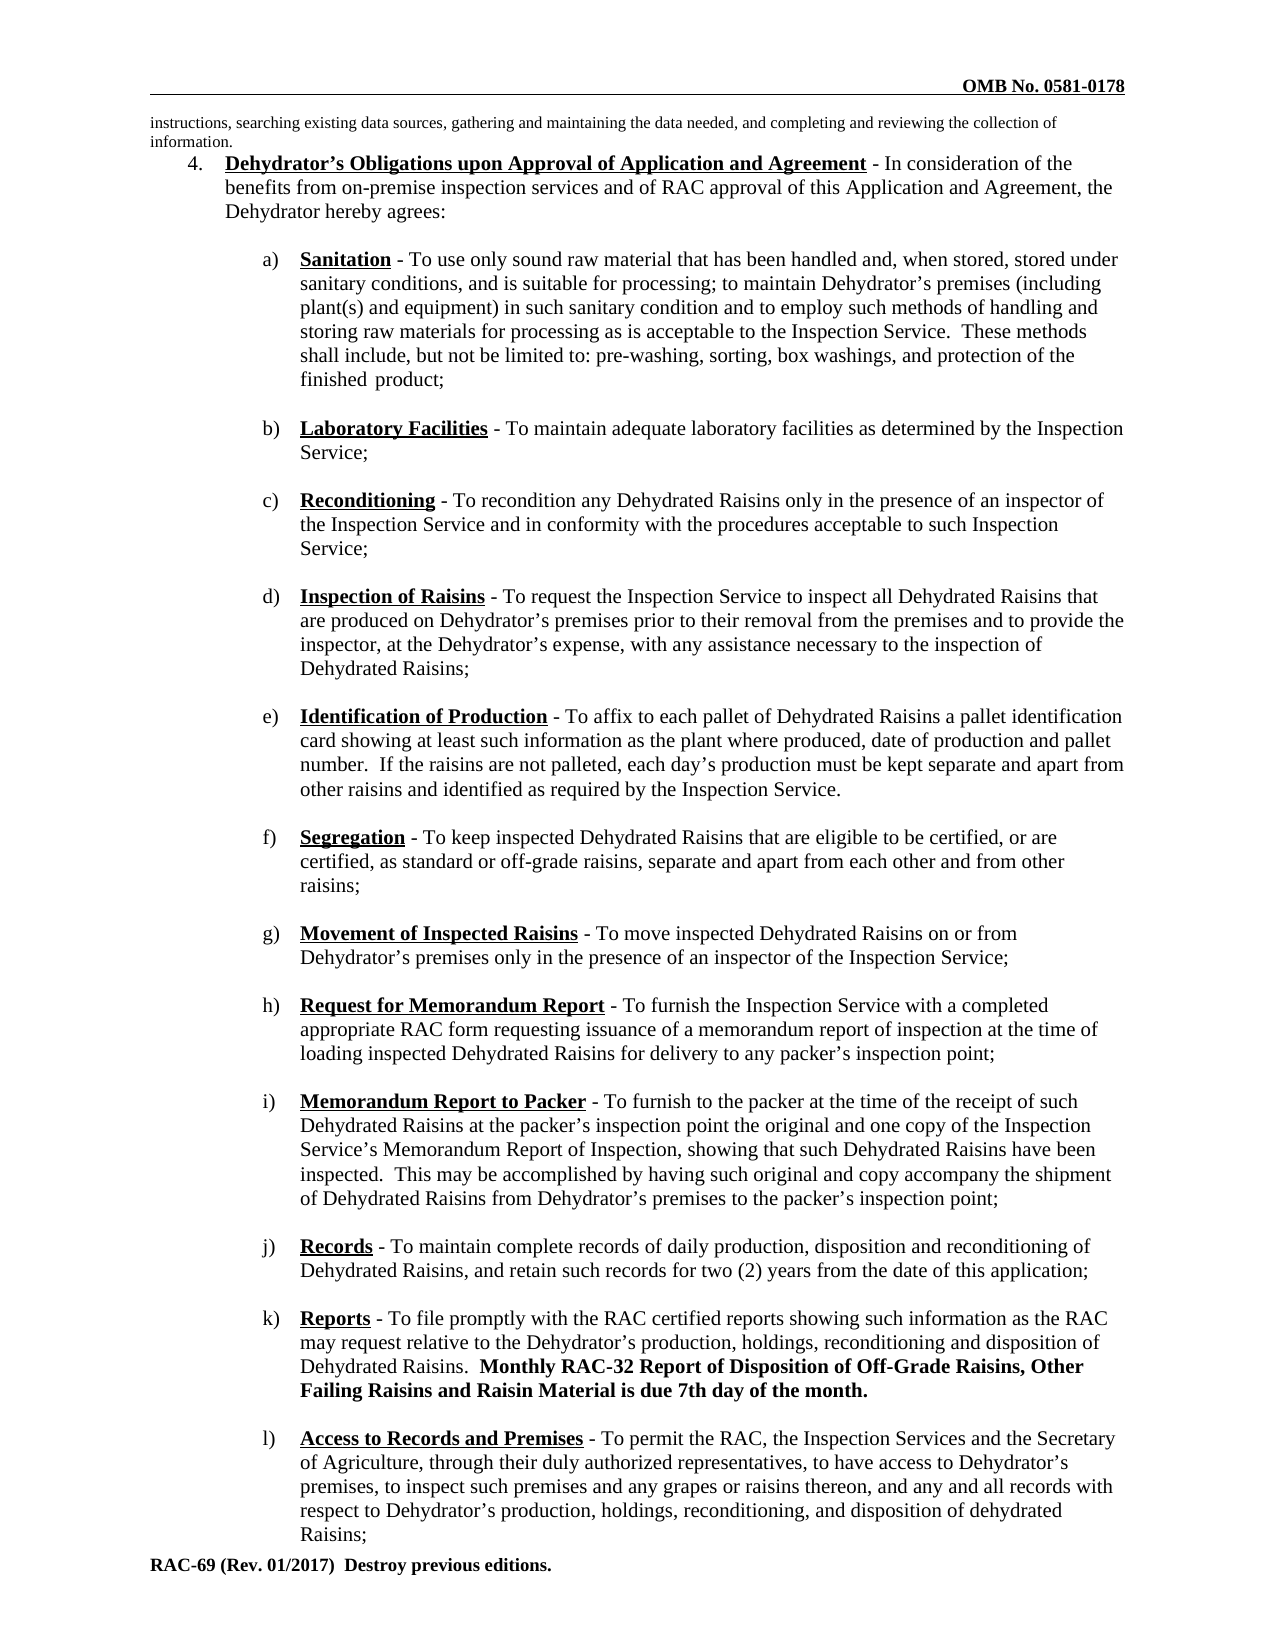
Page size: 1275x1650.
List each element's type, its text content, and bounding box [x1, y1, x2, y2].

list Segregation - To keep inspected Dehydrated Raisins that are eligible to be certified, or are certified, as standard or off-grade raisins, separate and apart from each other and from other raisins; [262, 824, 1125, 897]
list Reconditioning - To recondition any Dehydrated Raisins only in the presence of an inspector of the Inspection Service and in conformity with the procedures acceptable to such Inspection Service; [262, 488, 1125, 560]
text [150, 112, 1125, 151]
list Records - To maintain complete records of daily production, disposition and reconditioning of Dehydrated Raisins, and retain such records for two (2) years from the date of this application; [262, 1234, 1125, 1282]
list Inspection of Raisins - To request the Inspection Service to inspect all Dehydrated Raisins that are produced on Dehydrator’s premises prior to their removal from the premises and to provide the inspector, at the Dehydrator’s expense, with any assistance necessary to the inspection of Dehydrated Raisins; [262, 584, 1125, 680]
list Access to Records and Premises - To permit the RAC, the Inspection Services and the Secretary of Agriculture, through their duly authorized representatives, to have access to Dehydrator’s premises, to inspect such premises and any grapes or raisins thereon, and any and all records with respect to Dehydrator’s production, holdings, reconditioning, and disposition of dehydrated Raisins; [262, 1426, 1125, 1546]
list Laboratory Facilities - To maintain adequate laboratory facilities as determined by the Inspection Service; [262, 416, 1125, 464]
list Dehydrator’s Obligations upon Approval of Application and Agreement - In consideration of the benefits from on-premise inspection services and of RAC approval of this Application and Agreement, the Dehydrator hereby agrees: [187, 151, 1125, 223]
list Identification of Production - To affix to each pallet of Dehydrated Raisins a pallet identification card showing at least such information as the plant where produced, date of production and pallet number. If the raisins are not palleted, each day’s production must be kept separate and apart from other raisins and identified as required by the Inspection Service. [262, 704, 1125, 801]
list Sanitation - To use only sound raw material that has been handled and, when stored, stored under sanitary conditions, and is suitable for processing; to maintain Dehydrator’s premises (including plant(s) and equipment) in such sanitary condition and to employ such methods of handling and storing raw materials for processing as is acceptable to the Inspection Service. These methods shall include, but not be limited to: pre-washing, sorting, box washings, and protection of the finished product; [262, 247, 1125, 391]
list Memorandum Report to Packer - To furnish to the packer at the time of the receipt of such Dehydrated Raisins at the packer’s inspection point the original and one copy of the Inspection Service’s Memorandum Report of Inspection, showing that such Dehydrated Raisins have been inspected. This may be accomplished by having such original and copy accompany the shipment of Dehydrated Raisins from Dehydrator’s premises to the packer’s inspection point; [262, 1089, 1125, 1209]
list Request for Memorandum Report - To furnish the Inspection Service with a completed appropriate RAC form requesting issuance of a memorandum report of inspection at the time of loading inspected Dehydrated Raisins for delivery to any packer’s inspection point; [262, 993, 1125, 1065]
list Movement of Inspected Raisins - To move inspected Dehydrated Raisins on or from Dehydrator’s premises only in the presence of an inspector of the Inspection Service; [262, 921, 1125, 969]
list Reports - To file promptly with the RAC certified reports showing such information as the RAC may request relative to the Dehydrator’s production, holdings, reconditioning and disposition of Dehydrated Raisins. Monthly RAC-32 Report of Disposition of Off-Grade Raisins, Other Failing Raisins and Raisin Material is due 7th day of the month. [262, 1306, 1125, 1402]
